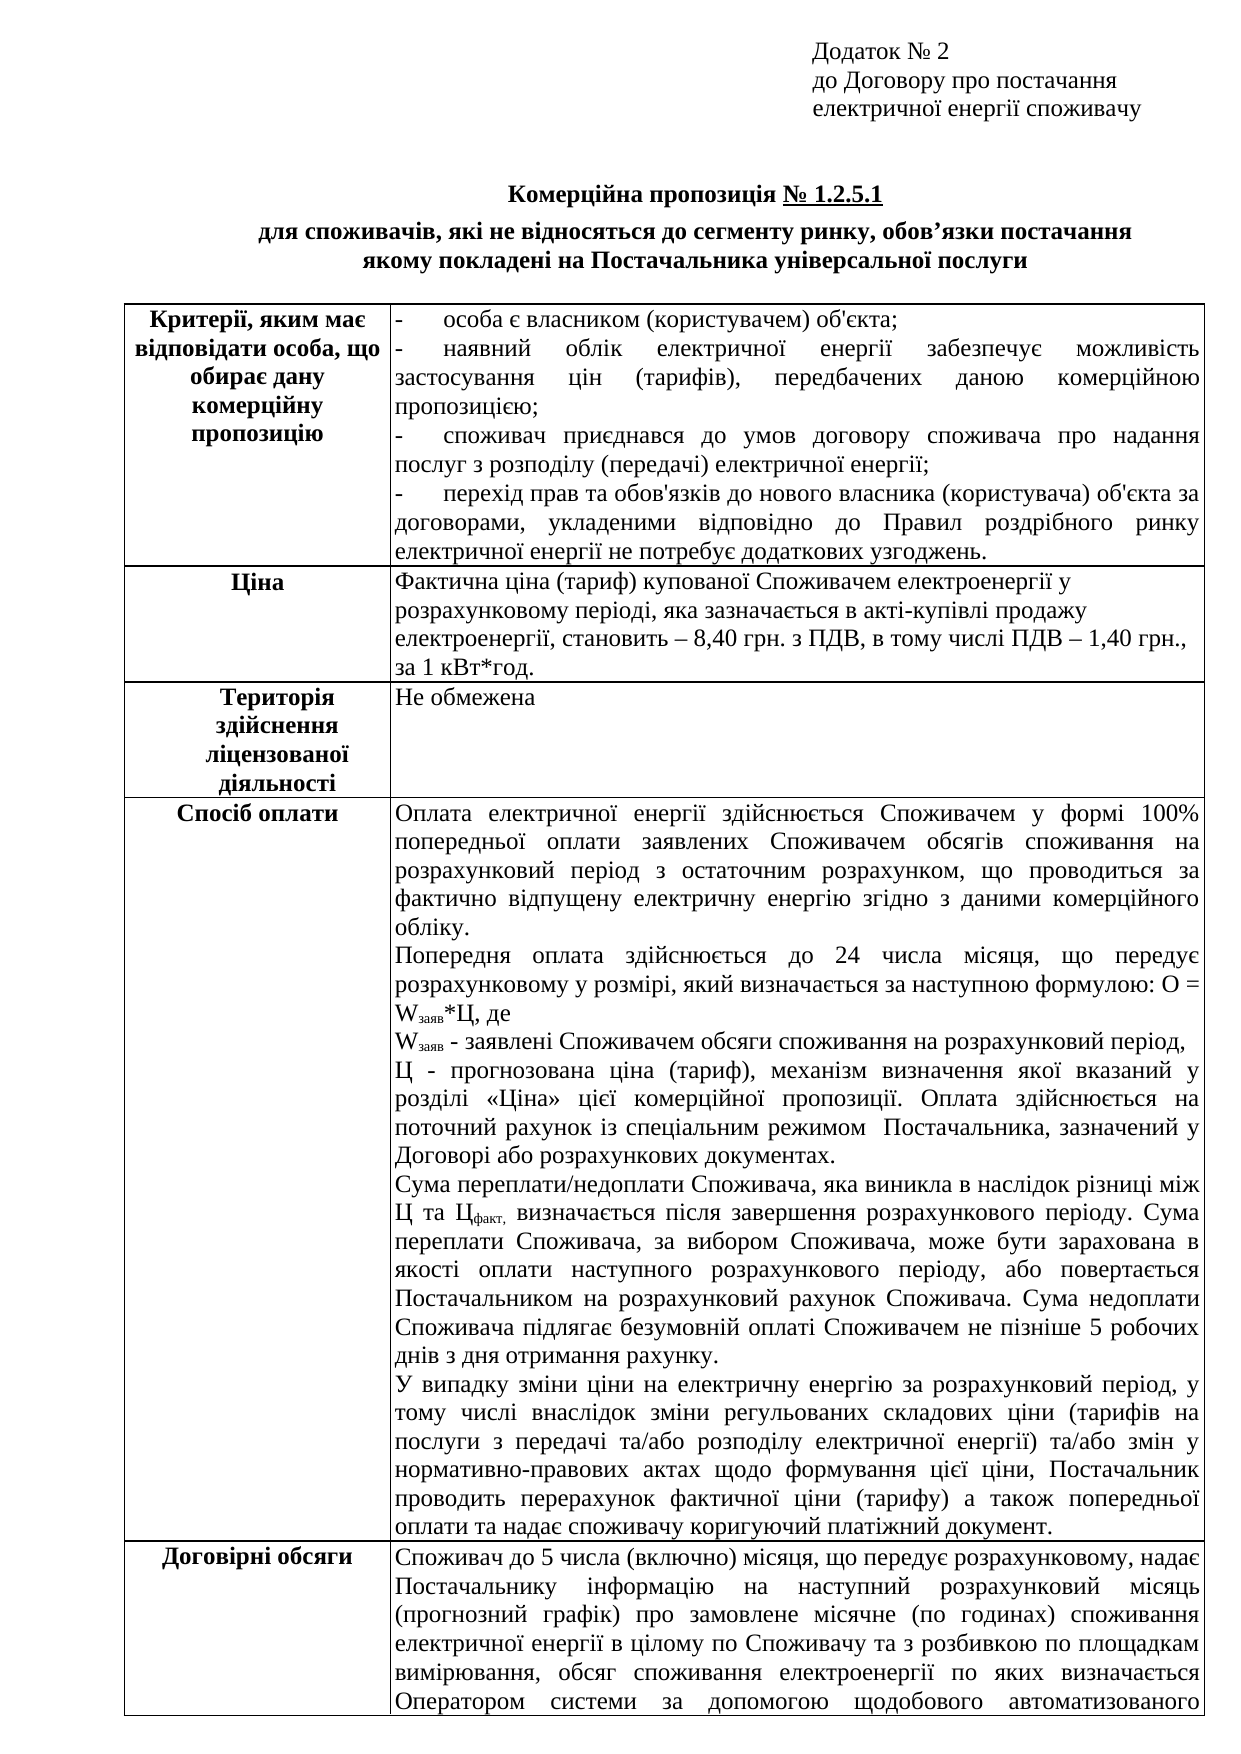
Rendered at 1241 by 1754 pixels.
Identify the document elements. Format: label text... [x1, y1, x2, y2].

text Комерційна пропозиція № 1.2.5.1 [223, 180, 1167, 209]
text Додаток № 2 [812, 37, 1167, 65]
table_header Критерії, яким має відповідати особа, що обирає дану комерційну пропозицію [125, 305, 390, 565]
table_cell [391, 1542, 1204, 1714]
table_cell Ціна [125, 567, 390, 681]
table_cell Спосіб оплати [125, 798, 390, 1540]
table_cell Не обмежена [391, 683, 1204, 797]
table_cell Договірні обсяги [125, 1542, 390, 1714]
table_cell Фактична ціна (тариф) купованої Споживачем електроенергії у розрахунковому періоді, яка зазначається в акті-купівлі продажу електроенергії, становить – 8,40 грн. з ПДВ, в тому числі ПДВ – 1,40 грн., за 1 кВт*год. [391, 567, 1204, 681]
table_cell Оплата електричної енергії здійснюється Споживачем у формі 100% попередньої оплати заявлених Споживачем обсягів споживання на розрахунковий період з остаточним розрахунком, що проводиться за фактично відпущену електричну енергію згідно з даними комерційного обліку. Попередня оплата здійснюється до 24 числа місяця, що передує розрахунковому у розмірі, який визначається за наступною формулою: O = Wзаяв*Ц, де Wзаяв - заявлені Споживачем обсяги споживання на розрахунковий період, Ц - прогнозована ціна (тариф), механізм визначення якої вказаний у розділі «Ціна» цієї комерційної пропозиції. Оплата здійснюється на поточний рахунок із спеціальним режимом Постачальника, зазначений у Договорі або розрахункових документах. Сума переплати/недоплати Споживача, яка виникла в наслідок різниці між Ц та Цфакт, визначається після завершення розрахункового періоду. Сума переплати Споживача, за вибором Споживача, може бути зарахована в якості оплати наступного розрахункового періоду, або повертається Постачальником на розрахунковий рахунок Споживача. Сума недоплати Споживача підлягає безумовній оплаті Споживачем не пізніше 5 робочих днів з дня отримання рахунку. У випадку зміни ціни на електричну енергію за розрахунковий період, у тому числі внаслідок зміни регульованих складових ціни (тарифів на послуги з передачі та/або розподілу електричної енергії) та/або змін у нормативно-правових актах щодо формування цієї ціни, Постачальник проводить перерахунок фактичної ціни (тарифу) а також попередньої оплати та надає споживачу коригуючий платіжний документ. [391, 798, 1204, 1540]
text до Договору про постачання електричної енергії споживачу [812, 65, 1167, 122]
table_cell Територія здійснення ліцензованої діяльності [125, 683, 390, 797]
text для споживачів, які не відносяться до сегменту ринку, обов’язки постачання якому покладені на Постачальника універсальної послуги [223, 216, 1167, 274]
table_header - особа є власником (користувачем) об'єкта; - наявний облік електричної енергії забезпечує можливість застосування цін (тарифів), передбачених даною комерційною пропозицією; - споживач приєднався до умов договору споживача про надання послуг з розподілу (передачі) електричної енергії; - перехід прав та обов'язків до нового власника (користувача) об'єкта за договорами, укладеними відповідно до Правил роздрібного ринку електричної енергії не потребує додаткових узгоджень. [391, 305, 1204, 565]
